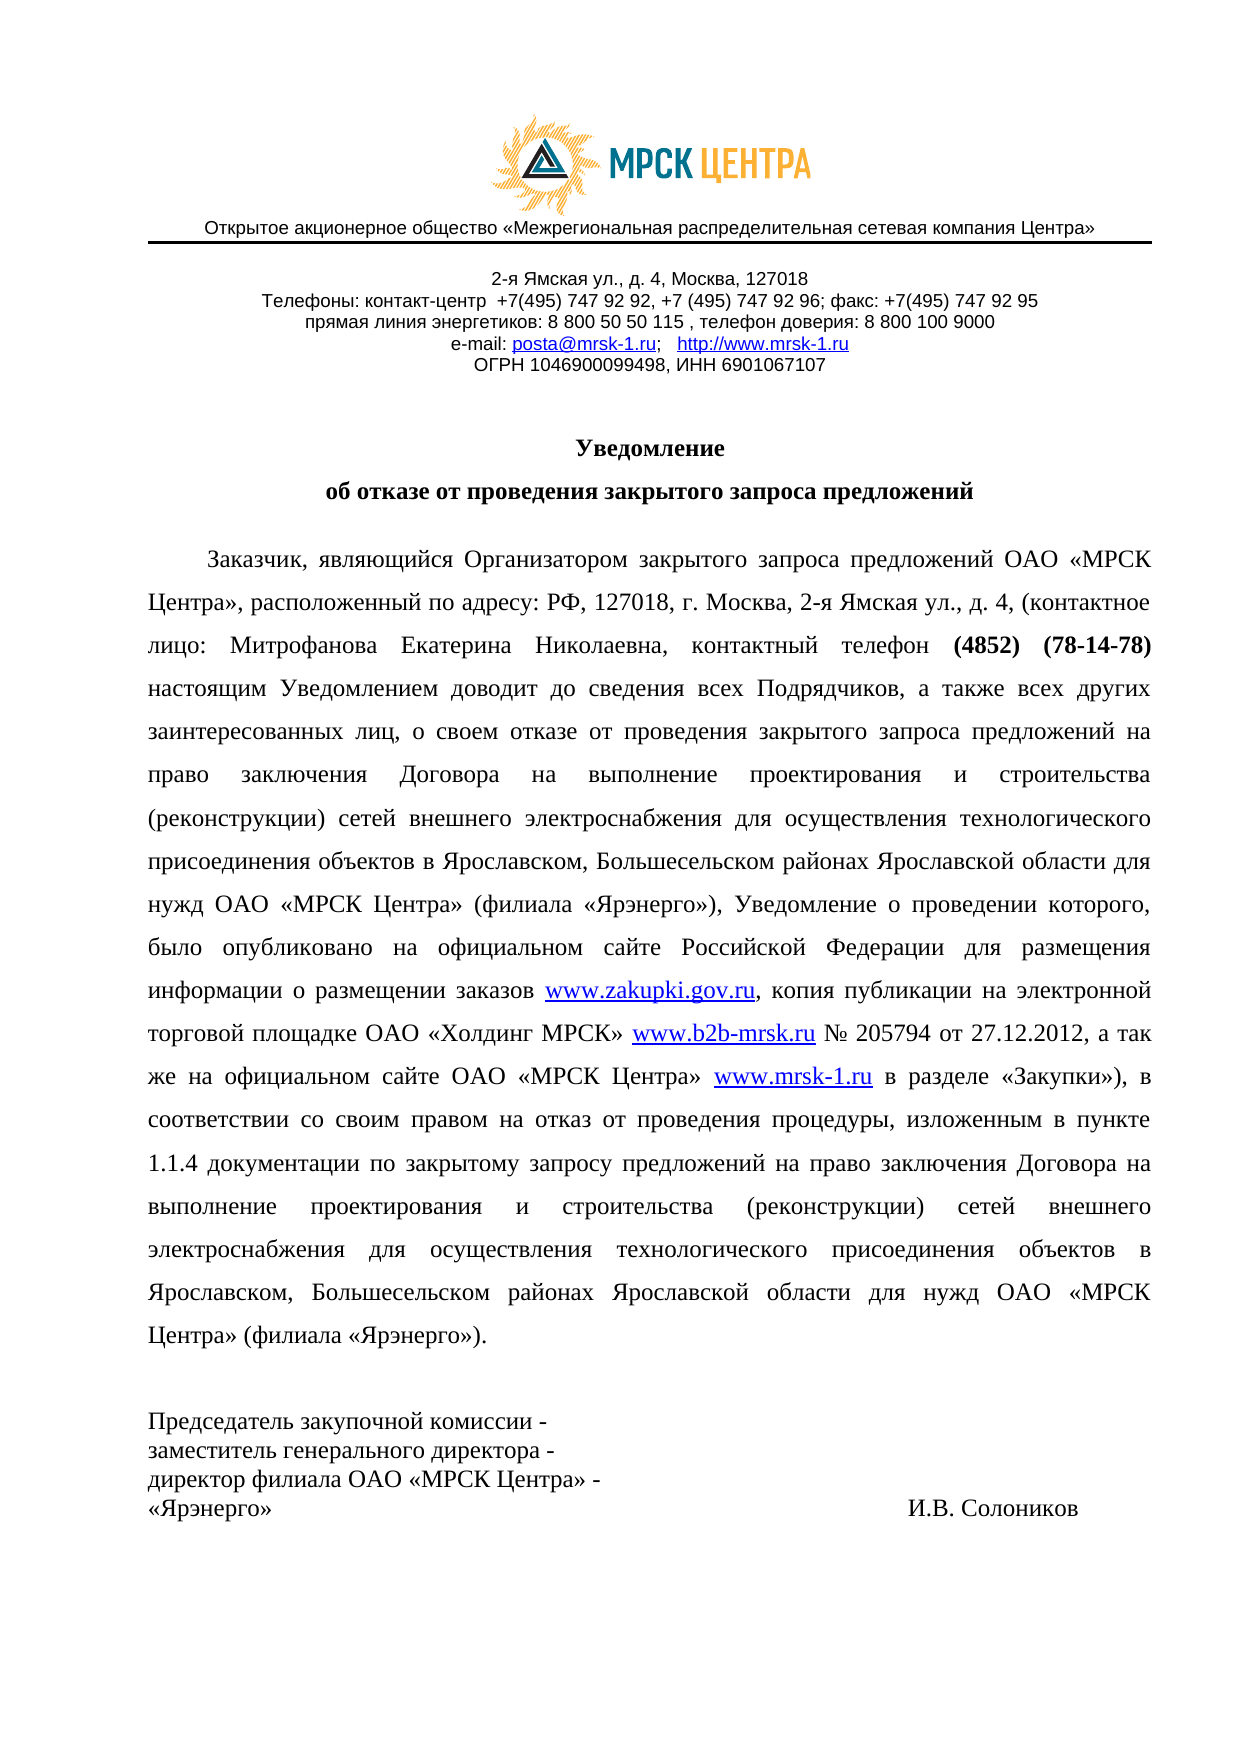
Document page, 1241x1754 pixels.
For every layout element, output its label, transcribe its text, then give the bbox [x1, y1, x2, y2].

text Телефоны: контакт-центр +7(495) 747 92 92, +7 (495) 747 92 96; факс: +7(495) 747 92 95 [148, 289, 1152, 311]
text прямая линия энергетиков: 8 800 50 50 115 , телефон доверия: 8 800 100 9000 [148, 311, 1152, 332]
text Заказчик, являющийся Организатором закрытого запроса предложений ОАО «МРСК Центра», расположенный по адресу: РФ, 127018, г. Москва, 2-я Ямская ул., д. 4, (контактное лицо: Митрофанова Екатерина Николаевна, контактный телефон (4852) (78-14-78) настоящим Уведомлением доводит до сведения всех Подрядчиков, а также всех других заинтересованных лиц, о своем отказе от проведения закрытого запроса предложений на право заключения Договора на выполнение проектирования и строительства (реконструкции) сетей внешнего электроснабжения для осуществления технологического присоединения объектов в Ярославском, Большесельском районах Ярославской области для нужд ОАО «МРСК Центра» (филиала «Ярэнерго»), Уведомление о проведении которого, было опубликовано на официальном сайте Российской Федерации для размещения информации о размещении заказов www.zakupki.gov.ru, копия публикации на электронной торговой площадке ОАО «Холдинг МРСК» www.b2b-mrsk.ru № 205794 от 27.12.2012, а так же на официальном сайте ОАО «МРСК Центра» www.mrsk-1.ru в разделе «Закупки»), в соответствии со своим правом на отказ от проведения процедуры, изложенным в пункте 1.1.4 документации по закрытому запросу предложений на право заключения Договора на выполнение проектирования и строительства (реконструкции) сетей внешнего электроснабжения для осуществления технологического присоединения объектов в Ярославском, Большесельском районах Ярославской области для нужд ОАО «МРСК Центра» (филиала «Ярэнерго»). [148, 544, 1152, 1349]
text 2-я Ямская ул., д. 4, Москва, 127018 [148, 268, 1152, 289]
text ОГРН 1046900099498, ИНН 6901067107 [148, 354, 1152, 376]
text Открытое акционерное общество «Межрегиональная распределительная сетевая компания Центра» [148, 217, 1152, 241]
text директор филиала ОАО «МРСК Центра» - [148, 1464, 1152, 1493]
text Уведомление [148, 433, 1152, 461]
text e-mail: posta@mrsk-1.ru; http://www.mrsk-1.ru [148, 332, 1152, 354]
text Председатель закупочной комиссии - [148, 1406, 1152, 1435]
text заместитель генерального директора - [148, 1435, 1152, 1464]
text «Ярэнерго» И.В. Солоников [148, 1493, 1152, 1521]
list об отказе от проведения закрытого запроса предложений [148, 476, 1152, 504]
